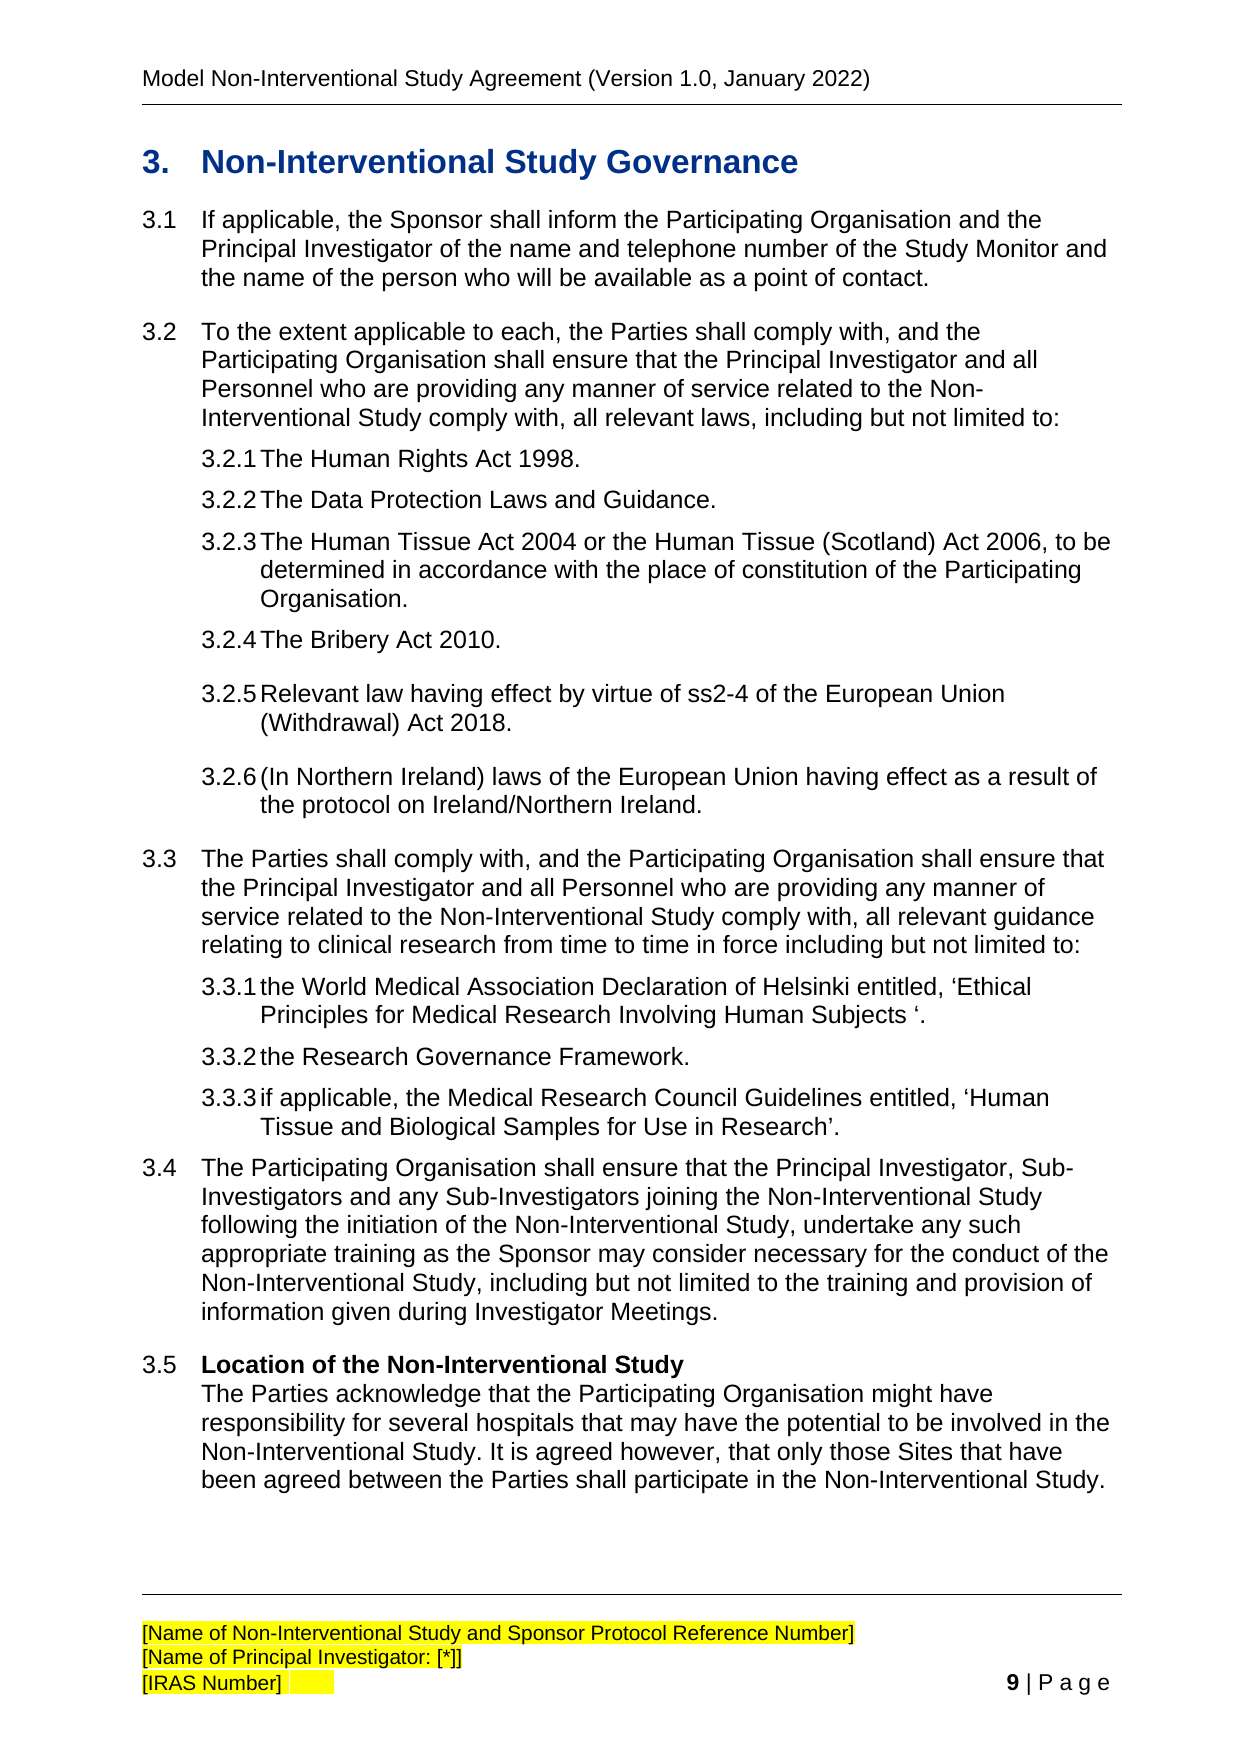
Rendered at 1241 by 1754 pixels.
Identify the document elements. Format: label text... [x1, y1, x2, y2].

text The Parties shall comply with, and the Participating Organisation shall ensure that the Principal Investigator and all Personnel who are providing any manner of service related to the Non-Interventional Study comply with, all relevant guidance relating to clinical research from time to time in force including but not limited to: [142, 844, 1122, 959]
text The Human Rights Act 1998. [201, 444, 1122, 473]
text The Data Protection Laws and Guidance. [201, 485, 1122, 514]
text the World Medical Association Declaration of Helsinki entitled, ‘Ethical Principles for Medical Research Involving Human Subjects ‘. [201, 971, 1122, 1029]
text To the extent applicable to each, the Parties shall comply with, and the Participating Organisation shall ensure that the Principal Investigator and all Personnel who are providing any manner of service related to the Non-Interventional Study comply with, all relevant laws, including but not limited to: [142, 316, 1122, 431]
subtitle Non-Interventional Study Governance [142, 142, 1122, 180]
text The Bribery Act 2010. [201, 625, 1122, 654]
text Location of the Non-Interventional Study The Parties acknowledge that the Participating Organisation might have responsibility for several hospitals that may have the potential to be involved in the Non-Interventional Study. It is agreed however, that only those Sites that have been agreed between the Parties shall participate in the Non-Interventional Study. [142, 1350, 1122, 1494]
text Relevant law having effect by virtue of ss2-4 of the European Union (Withdrawal) Act 2018. [201, 679, 1122, 736]
text The Human Tissue Act 2004 or the Human Tissue (Scotland) Act 2006, to be determined in accordance with the place of constitution of the Participating Organisation. [201, 526, 1122, 613]
text The Participating Organisation shall ensure that the Principal Investigator, Sub-Investigators and any Sub-Investigators joining the Non-Interventional Study following the initiation of the Non-Interventional Study, undertake any such appropriate training as the Sponsor may consider necessary for the conduct of the Non-Interventional Study, including but not limited to the training and provision of information given during Investigator Meetings. [142, 1153, 1122, 1325]
text the Research Governance Framework. [201, 1041, 1122, 1070]
text if applicable, the Medical Research Council Guidelines entitled, ‘Human Tissue and Biological Samples for Use in Research’. [201, 1083, 1122, 1140]
text (In Northern Ireland) laws of the European Union having effect as a result of the protocol on Ireland/Northern Ireland. [201, 761, 1122, 819]
text If applicable, the Sponsor shall inform the Participating Organisation and the Principal Investigator of the name and telephone number of the Study Monitor and the name of the person who will be available as a point of contact. [142, 205, 1122, 291]
